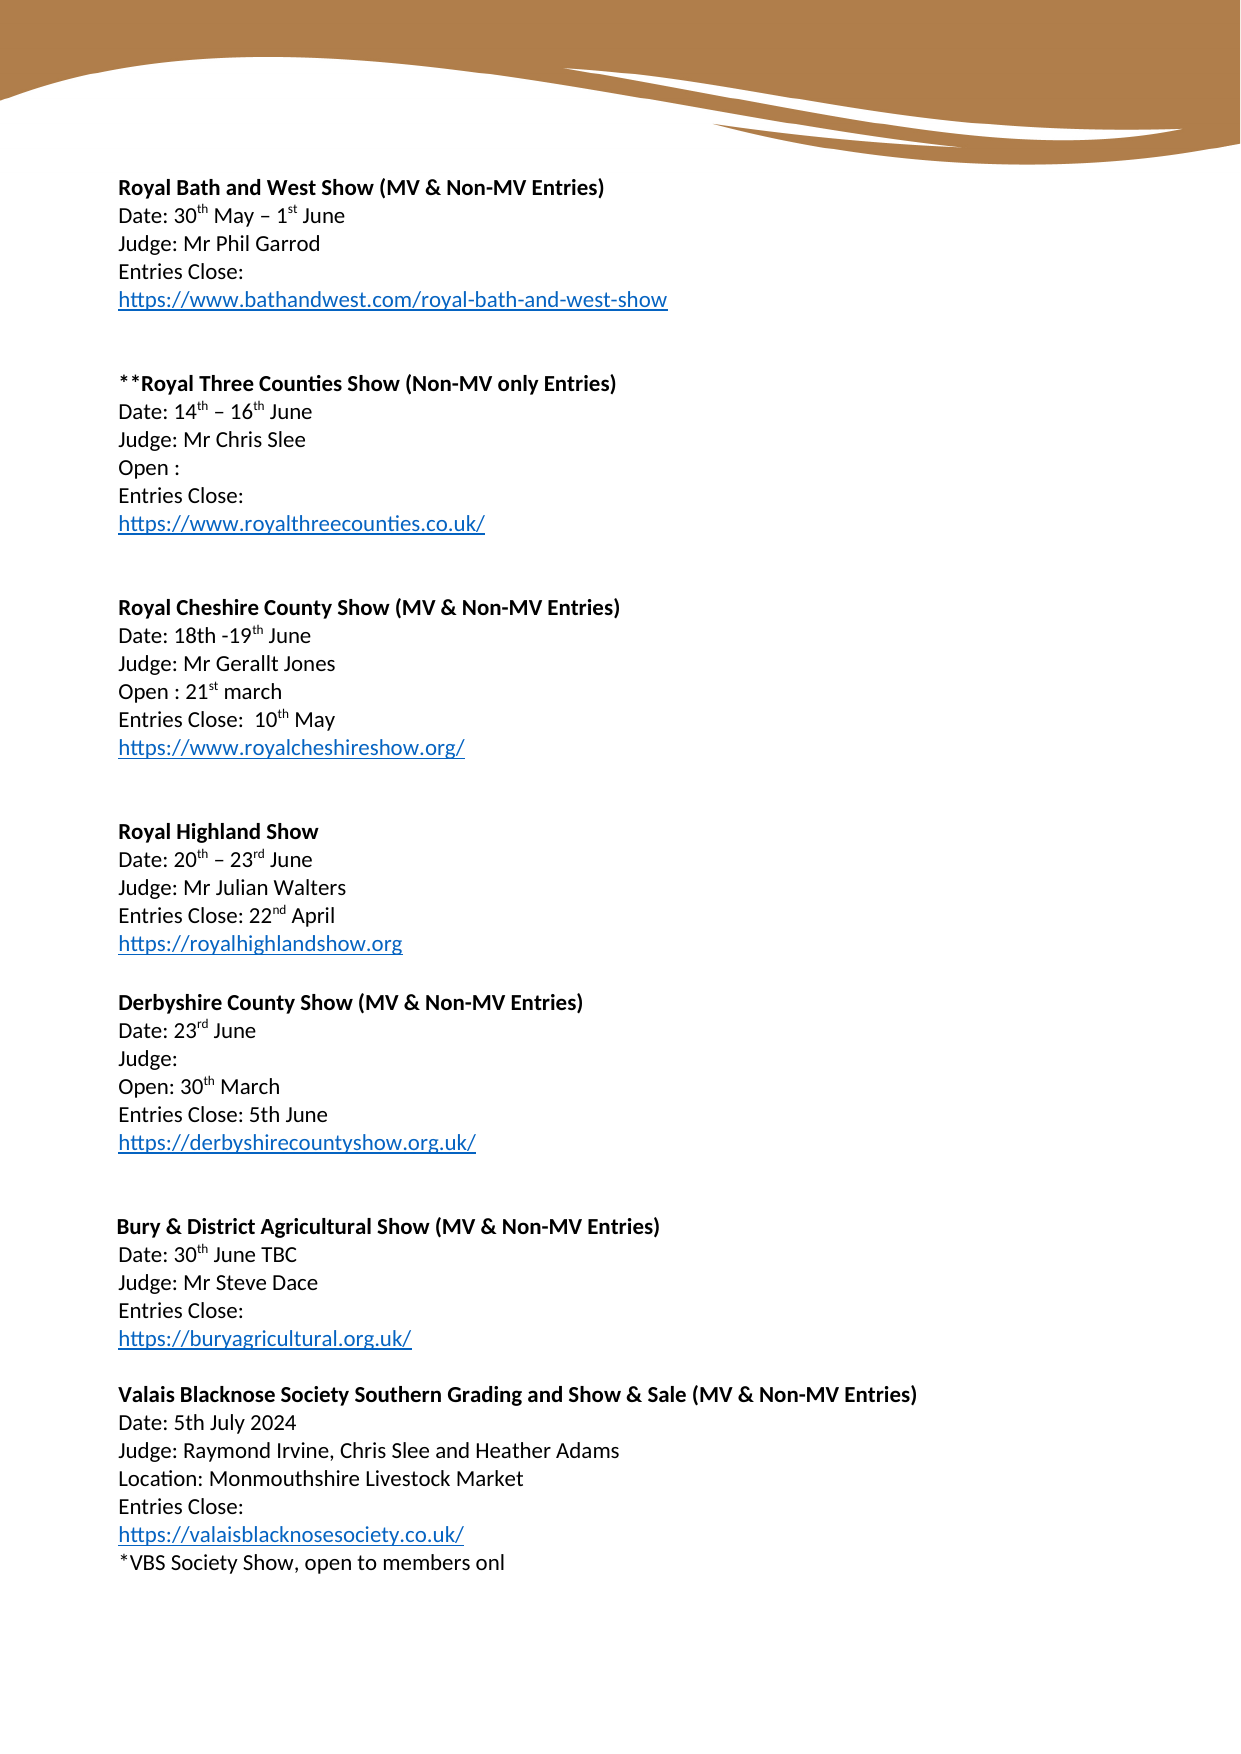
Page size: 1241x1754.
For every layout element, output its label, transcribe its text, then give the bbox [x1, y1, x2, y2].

text Entries Close: 22nd April [118, 902, 1122, 929]
text Date: 23rd June [118, 1016, 1122, 1044]
text Judge: [118, 1044, 1122, 1072]
text Judge: Mr Julian Walters [118, 873, 1122, 902]
text Bury & District Agricultural Show (MV & Non-MV Entries) [0, 1212, 1122, 1240]
text Date: 30th May – 1st June [118, 201, 1122, 229]
text Valais Blacknose Society Southern Grading and Show & Sale (MV & Non-MV Entries) [118, 1380, 1122, 1408]
text https://www.royalthreecounties.co.uk/ [118, 509, 1122, 537]
text Location: Monmouthshire Livestock Market [118, 1464, 1122, 1492]
picture [0, 0, 1241, 173]
text Judge: Raymond Irvine, Chris Slee and Heather Adams [118, 1436, 1122, 1464]
text **Royal Three Counties Show (Non-MV only Entries) [118, 369, 1122, 397]
text Open: 30th March [118, 1072, 1122, 1100]
text Date: 20th – 23rd June [118, 846, 1122, 873]
text Entries Close: [118, 257, 1122, 285]
text Date: 18th -19th June [118, 621, 1122, 649]
text Royal Bath and West Show (MV & Non-MV Entries) [118, 173, 1122, 201]
text Derbyshire County Show (MV & Non-MV Entries) [43, 988, 1122, 1016]
text Entries Close: [118, 1492, 1122, 1521]
text Entries Close: 5th June [118, 1100, 1122, 1128]
text Royal Highland Show [118, 817, 1122, 846]
text Judge: Mr Chris Slee [118, 425, 1122, 453]
text https://derbyshirecountyshow.org.uk/ [118, 1128, 1122, 1156]
text Judge: Mr Phil Garrod [118, 229, 1122, 257]
text *VBS Society Show, open to members onl [43, 1548, 1122, 1577]
text Judge: Mr Steve Dace [118, 1268, 1122, 1296]
text Entries Close: [118, 1296, 1122, 1324]
text Open : [118, 453, 1122, 481]
text Date: 30th June TBC [118, 1240, 1122, 1268]
text Entries Close: [118, 481, 1122, 509]
text https://buryagricultural.org.uk/ [118, 1324, 1122, 1352]
text Open : 21st march [118, 677, 1122, 705]
text https://www.royalcheshireshow.org/ [118, 733, 1122, 761]
text Royal Cheshire County Show (MV & Non-MV Entries) [118, 593, 1122, 621]
text Date: 14th – 16th June [118, 397, 1122, 425]
text Entries Close: 10th May [118, 705, 1122, 733]
text Judge: Mr Gerallt Jones [118, 649, 1122, 677]
text https://valaisblacknosesociety.co.uk/ [118, 1521, 1122, 1548]
text https://www.bathandwest.com/royal-bath-and-west-show [118, 285, 1122, 313]
text https://royalhighlandshow.org [118, 929, 1122, 958]
text Date: 5th July 2024 [118, 1408, 1122, 1436]
